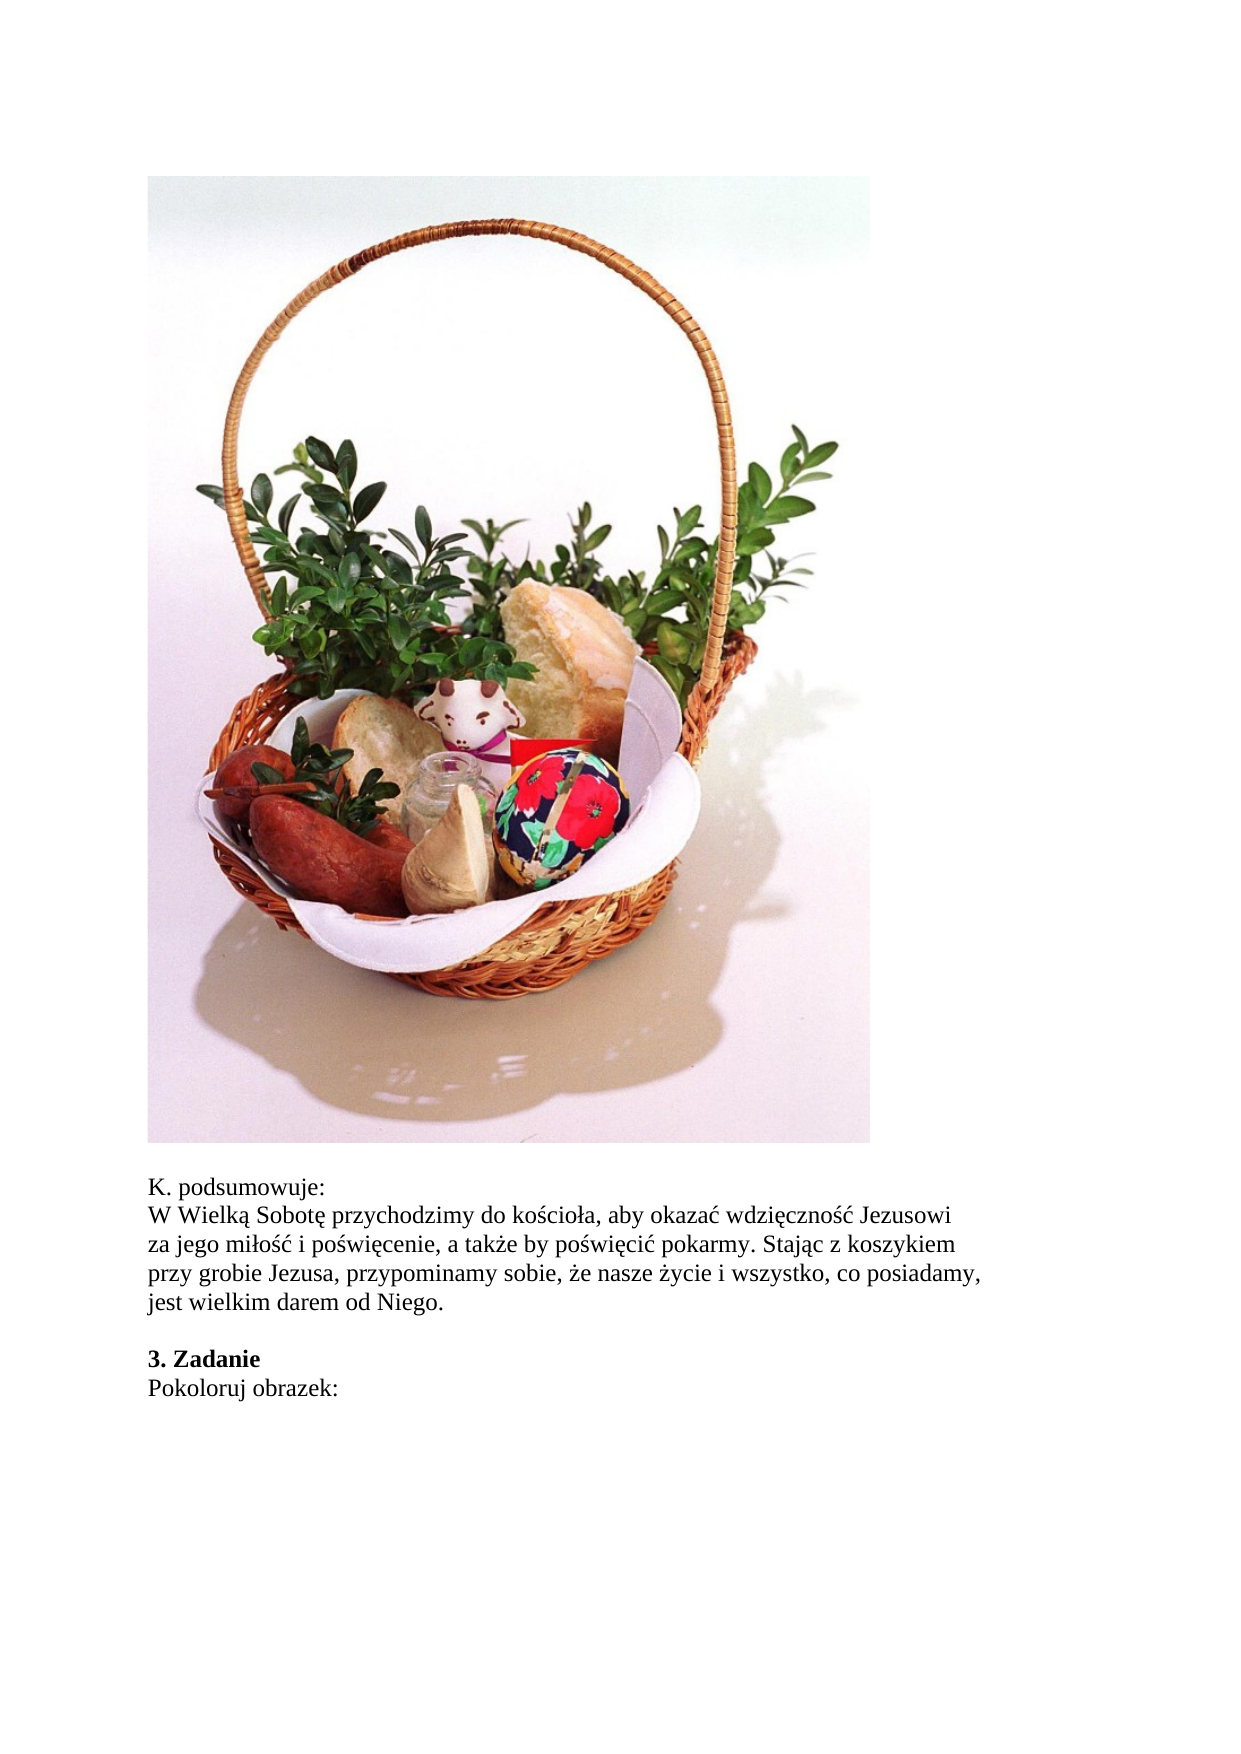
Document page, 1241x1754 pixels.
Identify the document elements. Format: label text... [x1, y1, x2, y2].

text W Wielką Sobotę przychodzimy do kościoła, aby okazać wdzięczność Jezusowi [148, 1200, 1092, 1229]
text przy grobie Jezusa, przypominamy sobie, że nasze życie i wszystko, co posiadamy, [148, 1258, 1092, 1287]
text Pokoloruj obrazek: [148, 1373, 1092, 1402]
text jest wielkim darem od Niego. [148, 1287, 1092, 1315]
text 3. Zadanie [148, 1344, 1092, 1373]
text K. podsumowuje: [148, 1172, 1092, 1200]
text za jego miłość i poświęcenie, a także by poświęcić pokarmy. Stając z koszykiem [148, 1229, 1092, 1258]
picture [147, 176, 871, 1143]
